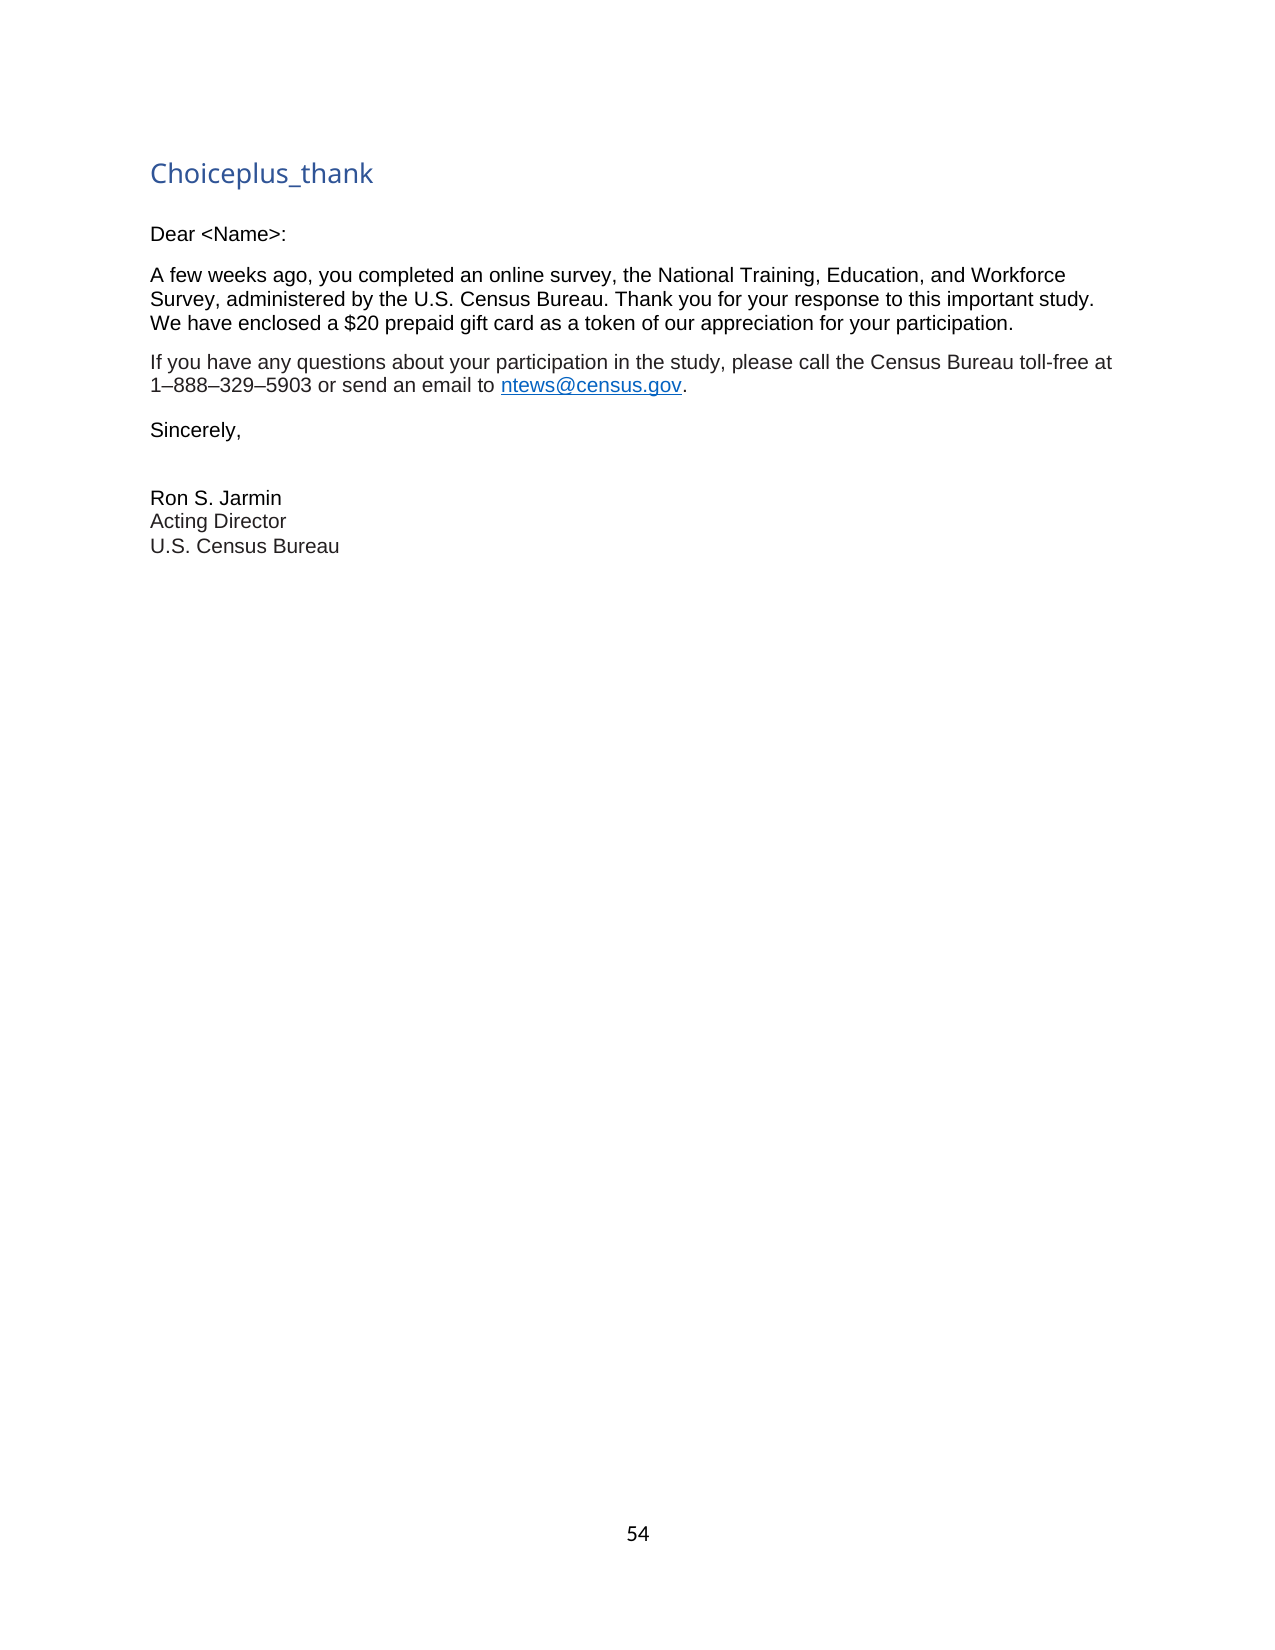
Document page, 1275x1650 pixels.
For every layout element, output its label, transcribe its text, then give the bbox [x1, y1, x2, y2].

text Dear <Name>: [150, 222, 1125, 246]
subtitle Choiceplus_thank [150, 154, 1125, 191]
text Ron S. Jarmin [150, 486, 1125, 510]
text A few weeks ago, you completed an online survey, the National Training, Education, and Workforce Survey, administered by the U.S. Census Bureau. Thank you for your response to this important study. We have enclosed a $20 prepaid gift card as a token of our appreciation for your participation. [150, 263, 1125, 334]
text Sincerely, [150, 417, 1125, 441]
text If you have any questions about your participation in the study, please call the Census Bureau toll-free at 1–888–329–5903 or send an email to ntews@census.gov. [150, 351, 1125, 397]
text Acting Director [150, 510, 1125, 534]
text U.S. Census Bureau [150, 534, 1125, 558]
